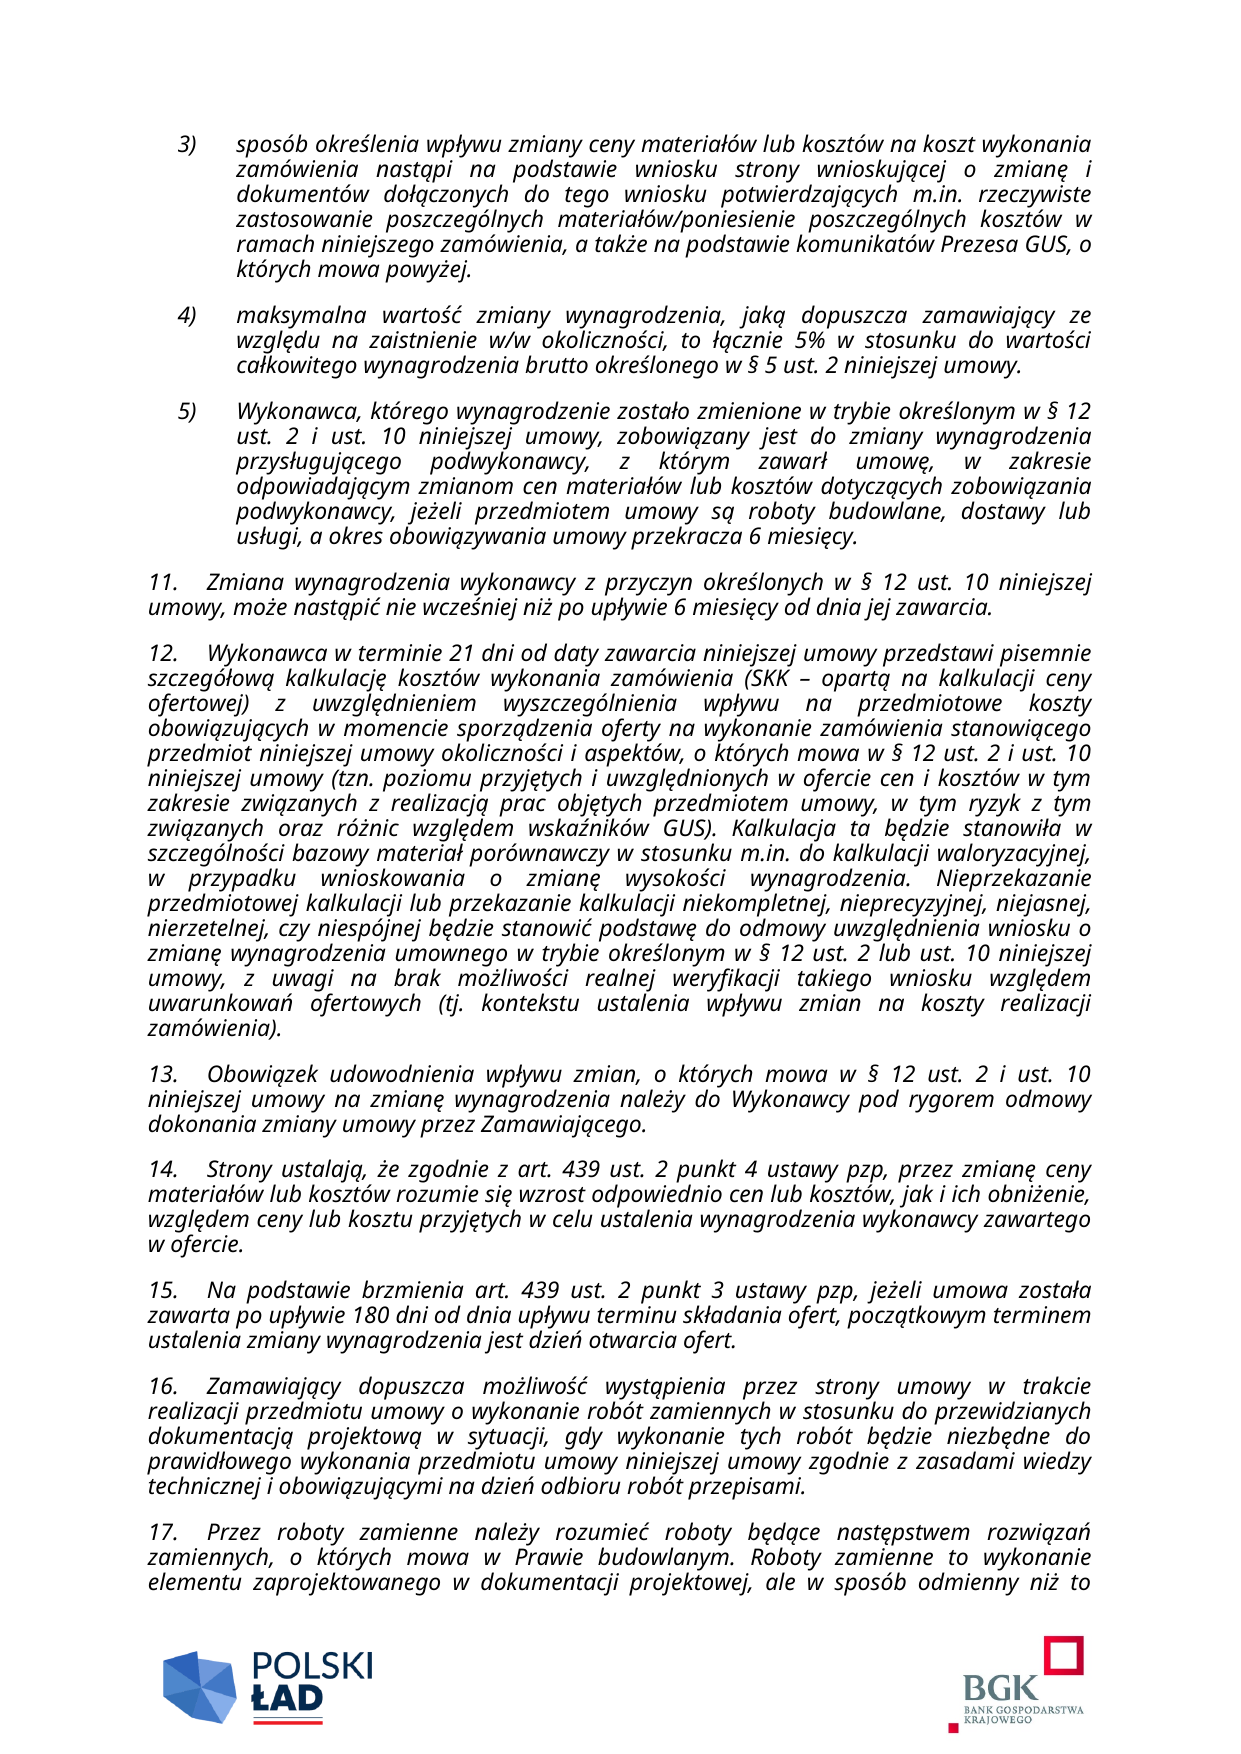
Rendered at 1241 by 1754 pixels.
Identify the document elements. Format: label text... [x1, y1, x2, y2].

list Wykonawca, którego wynagrodzenie zostało zmienione w trybie określonym w § 12 ust. 2 i ust. 10 niniejszej umowy, zobowiązany jest do zmiany wynagrodzenia przysługującego podwykonawcy, z którym zawarł umowę, w zakresie odpowiadającym zmianom cen materiałów lub kosztów dotyczących zobowiązania podwykonawcy, jeżeli przedmiotem umowy są roboty budowlane, dostawy lub usługi, a okres obowiązywania umowy przekracza 6 miesięcy. [177, 399, 1093, 549]
list sposób określenia wpływu zmiany ceny materiałów lub kosztów na koszt wykonania zamówienia nastąpi na podstawie wniosku strony wnioskującej o zmianę i dokumentów dołączonych do tego wniosku potwierdzających m.in. rzeczywiste zastosowanie poszczególnych materiałów/poniesienie poszczególnych kosztów w ramach niniejszego zamówienia, a także na podstawie komunikatów Prezesa GUS, o których mowa powyżej. [177, 133, 1093, 283]
list Obowiązek udowodnienia wpływu zmian, o których mowa w § 12 ust. 2 i ust. 10 niniejszej umowy na zmianę wynagrodzenia należy do Wykonawcy pod rygorem odmowy dokonania zmiany umowy przez Zamawiającego. [148, 1062, 1093, 1137]
list Strony ustalają, że zgodnie z art. 439 ust. 2 punkt 4 ustawy pzp, przez zmianę ceny materiałów lub kosztów rozumie się wzrost odpowiednio cen lub kosztów, jak i ich obniżenie, względem ceny lub kosztu przyjętych w celu ustalenia wynagrodzenia wykonawcy zawartego w ofercie. [148, 1158, 1093, 1258]
list Zmiana wynagrodzenia wykonawcy z przyczyn określonych w § 12 ust. 10 niniejszej umowy, może nastąpić nie wcześniej niż po upływie 6 miesięcy od dnia jej zawarcia. [148, 570, 1093, 620]
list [148, 1520, 1093, 1595]
list Wykonawca w terminie 21 dni od daty zawarcia niniejszej umowy przedstawi pisemnie szczegółową kalkulację kosztów wykonania zamówienia (SKK – opartą na kalkulacji ceny ofertowej) z uwzględnieniem wyszczególnienia wpływu na przedmiotowe koszty obowiązujących w momencie sporządzenia oferty na wykonanie zamówienia stanowiącego przedmiot niniejszej umowy okoliczności i aspektów, o których mowa w § 12 ust. 2 i ust. 10 niniejszej umowy (tzn. poziomu przyjętych i uwzględnionych w ofercie cen i kosztów w tym zakresie związanych z realizacją prac objętych przedmiotem umowy, w tym ryzyk z tym związanych oraz różnic względem wskaźników GUS). Kalkulacja ta będzie stanowiła w szczególności bazowy materiał porównawczy w stosunku m.in. do kalkulacji waloryzacyjnej, w przypadku wnioskowania o zmianę wysokości wynagrodzenia. Nieprzekazanie przedmiotowej kalkulacji lub przekazanie kalkulacji niekompletnej, nieprecyzyjnej, niejasnej, nierzetelnej, czy niespójnej będzie stanowić podstawę do odmowy uwzględnienia wniosku o zmianę wynagrodzenia umownego w trybie określonym w § 12 ust. 2 lub ust. 10 niniejszej umowy, z uwagi na brak możliwości realnej weryfikacji takiego wniosku względem uwarunkowań ofertowych (tj. kontekstu ustalenia wpływu zmian na koszty realizacji zamówienia). [148, 641, 1093, 1041]
picture [945, 1625, 1093, 1743]
picture [149, 1614, 415, 1743]
list Na podstawie brzmienia art. 439 ust. 2 punkt 3 ustawy pzp, jeżeli umowa została zawarta po upływie 180 dni od dnia upływu terminu składania ofert, początkowym terminem ustalenia zmiany wynagrodzenia jest dzień otwarcia ofert. [148, 1279, 1093, 1354]
list Zamawiający dopuszcza możliwość wystąpienia przez strony umowy w trakcie realizacji przedmiotu umowy o wykonanie robót zamiennych w stosunku do przewidzianych dokumentacją projektową w sytuacji, gdy wykonanie tych robót będzie niezbędne do prawidłowego wykonania przedmiotu umowy niniejszej umowy zgodnie z zasadami wiedzy technicznej i obowiązującymi na dzień odbioru robót przepisami. [148, 1374, 1093, 1499]
list maksymalna wartość zmiany wynagrodzenia, jaką dopuszcza zamawiający ze względu na zaistnienie w/w okoliczności, to łącznie 5% w stosunku do wartości całkowitego wynagrodzenia brutto określonego w § 5 ust. 2 niniejszej umowy. [177, 304, 1093, 379]
